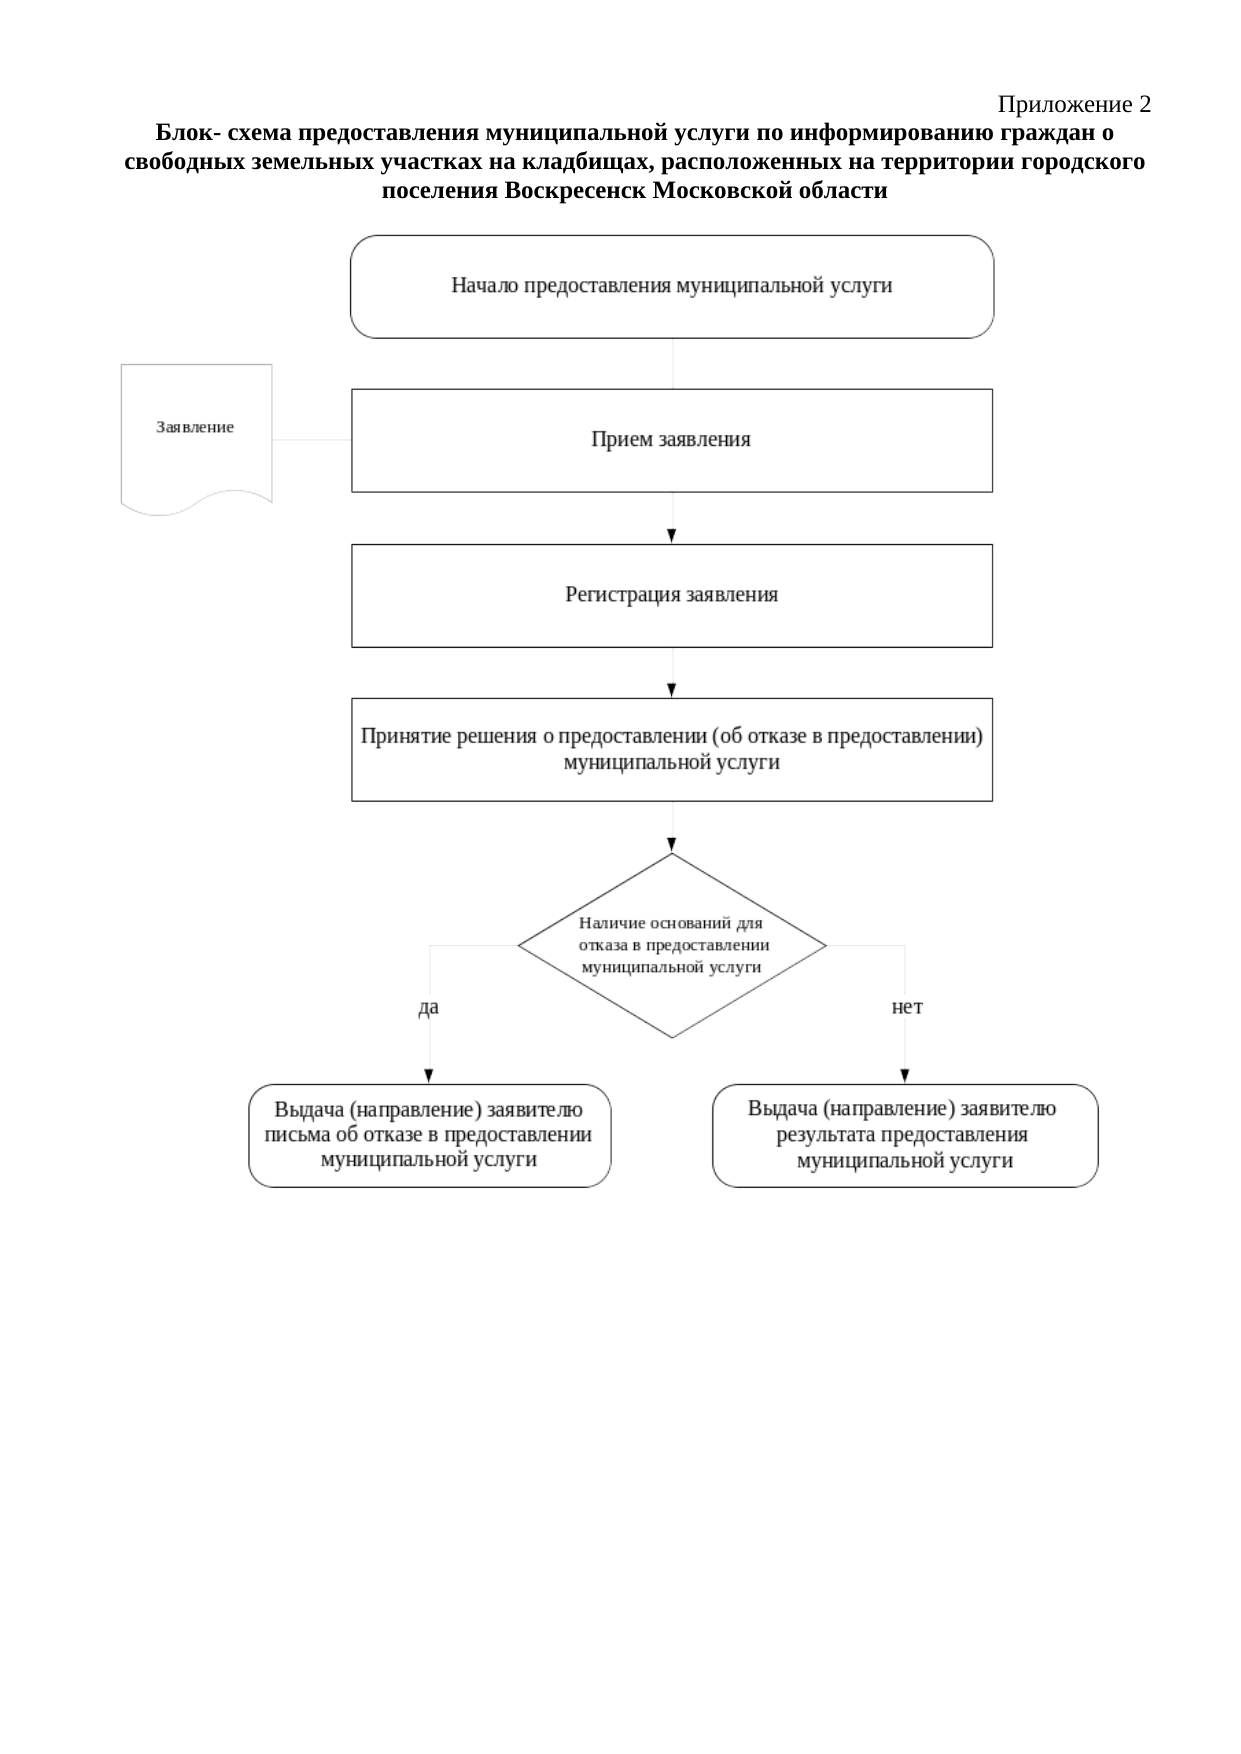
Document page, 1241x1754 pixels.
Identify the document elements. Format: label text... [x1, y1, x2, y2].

text Блок- схема предоставления муниципальной услуги по информированию граждан о свободных земельных участках на кладбищах, расположенных на территории городского поселения Воскресенск Московской области [118, 117, 1152, 204]
text Приложение 2 [118, 89, 1152, 117]
